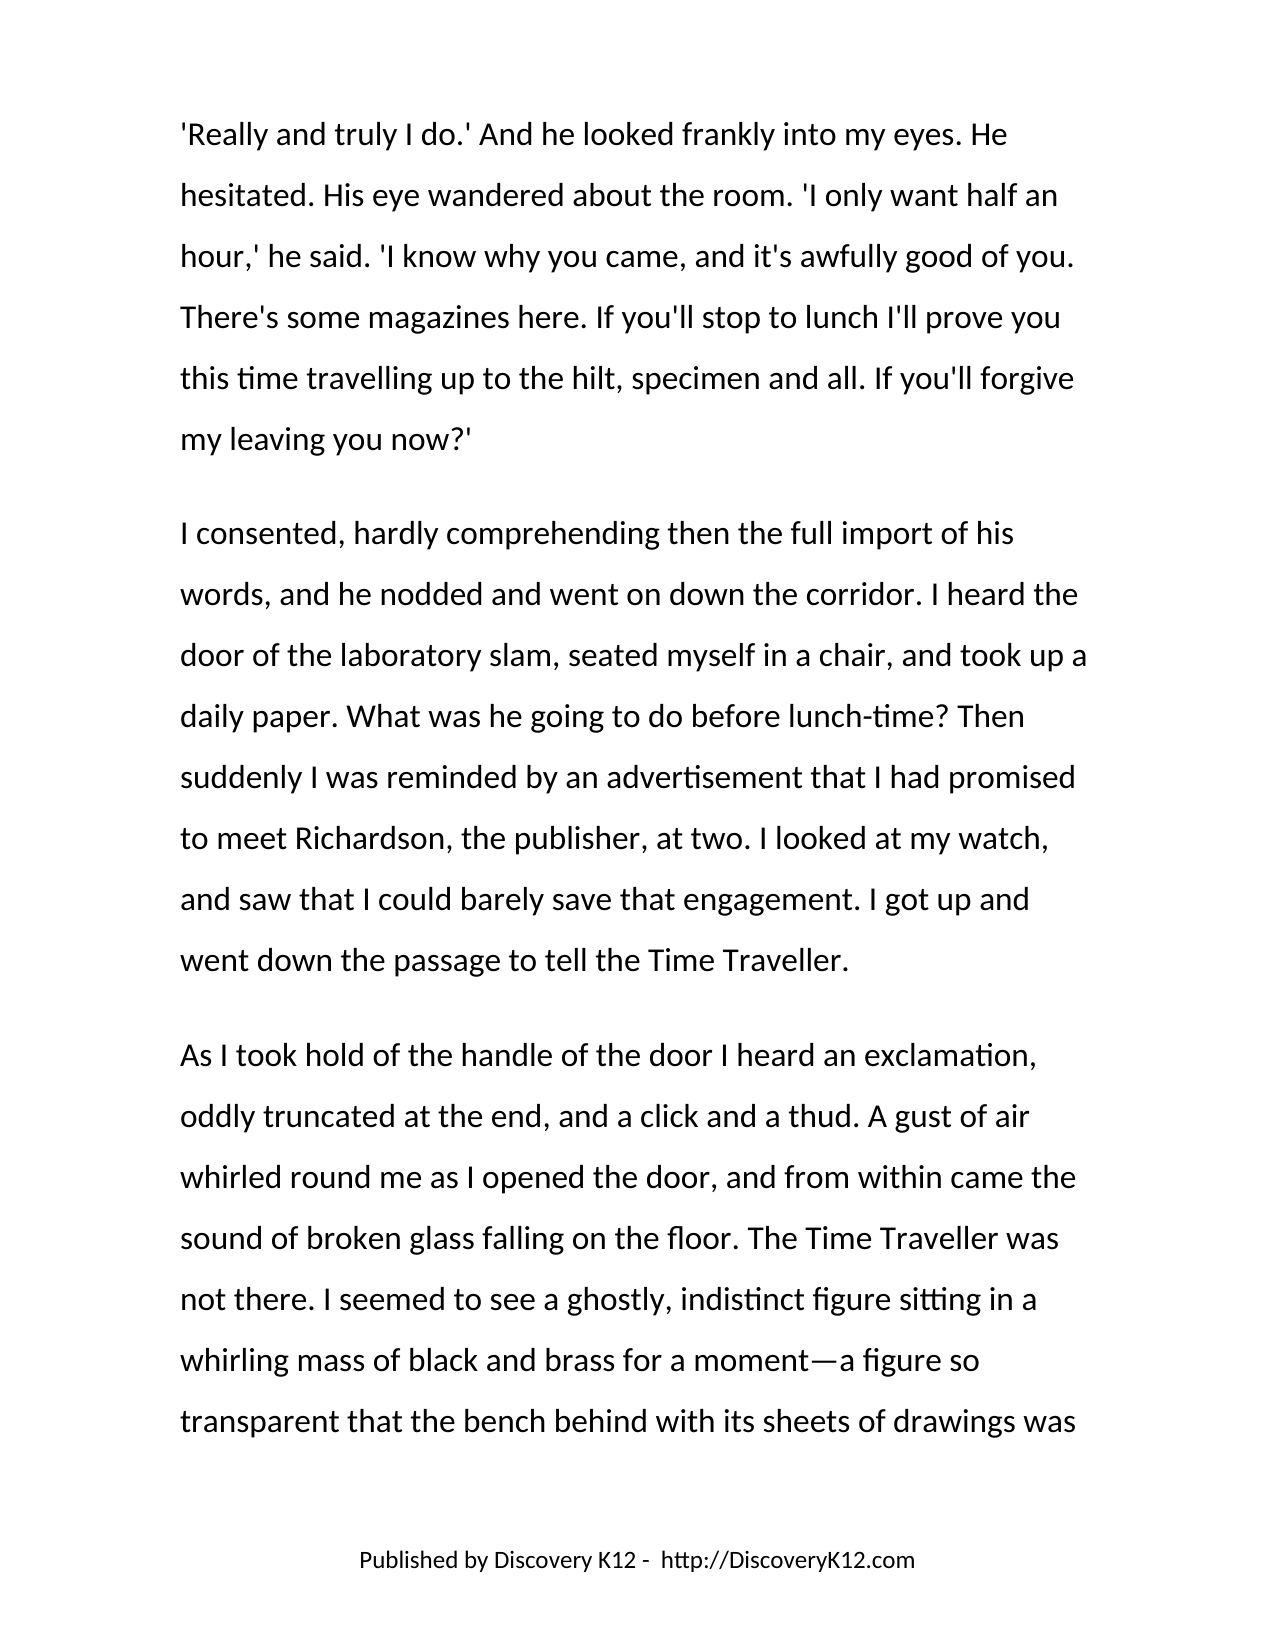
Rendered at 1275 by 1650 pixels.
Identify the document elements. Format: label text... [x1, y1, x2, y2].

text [180, 1034, 1095, 1441]
text I consented, hardly comprehending then the full import of his words, and he nodded and went on down the corridor. I heard the door of the laboratory slam, seated myself in a chair, and took up a daily paper. What was he going to do before lunch-time? Then suddenly I was reminded by an advertisement that I had promised to meet Richardson, the publisher, at two. I looked at my watch, and saw that I could barely save that engagement. I got up and went down the passage to tell the Time Traveller. [180, 512, 1095, 980]
text 'Really and truly I do.' And he looked frankly into my eyes. He hesitated. His eye wandered about the room. 'I only want half an hour,' he said. 'I know why you came, and it's awfully good of you. There's some magazines here. If you'll stop to lunch I'll prove you this time travelling up to the hilt, specimen and all. If you'll forgive my leaving you now?' [180, 112, 1095, 458]
